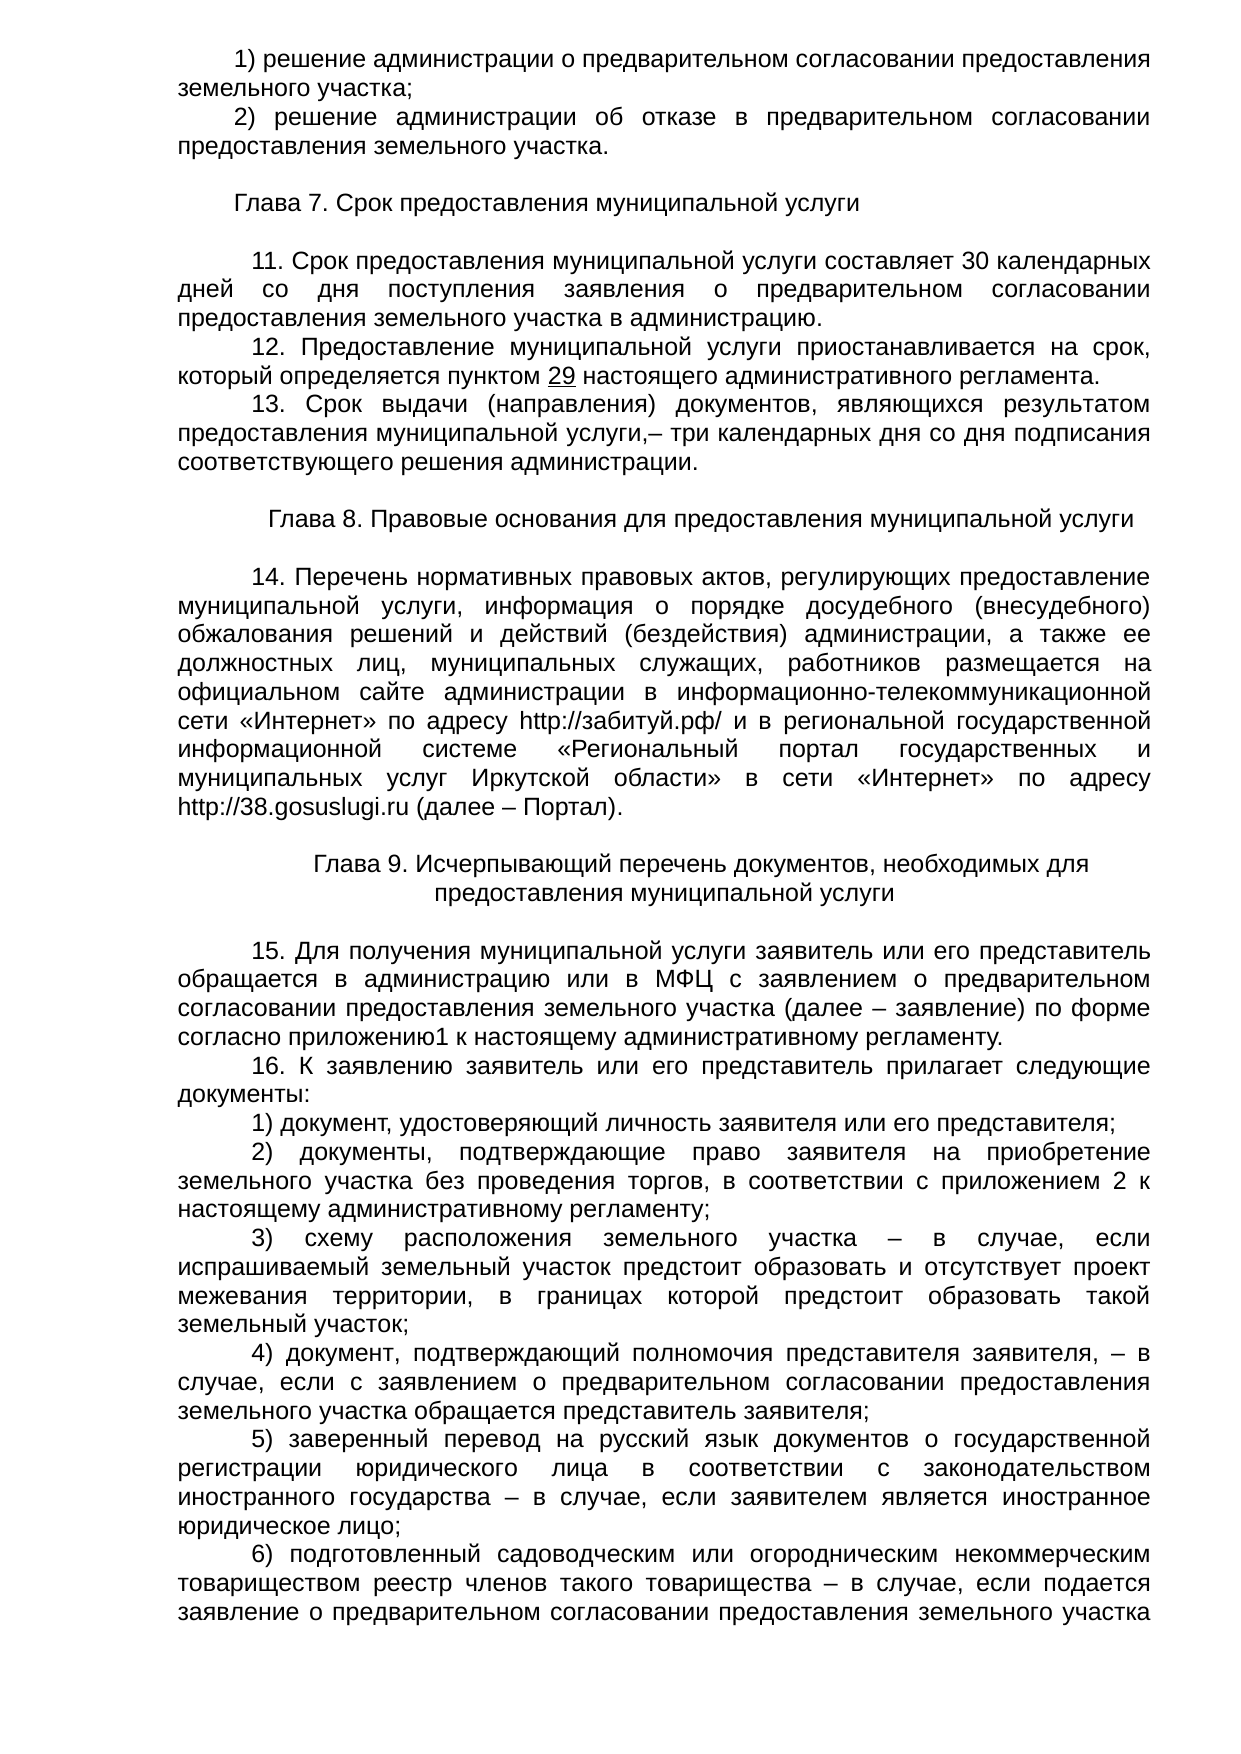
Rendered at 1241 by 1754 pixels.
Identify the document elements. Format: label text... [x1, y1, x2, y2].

text 2) решение администрации об отказе в предварительном согласовании предоставления земельного участка. [177, 102, 1152, 159]
text 5) заверенный перевод на русский язык документов о государственной регистрации юридического лица в соответствии с законодательством иностранного государства – в случае, если заявителем является иностранное юридическое лицо; [177, 1424, 1152, 1539]
text 12. Предоставление муниципальной услуги приостанавливается на срок, который определяется пунктом 29 настоящего административного регламента. [177, 332, 1152, 389]
text 11. Срок предоставления муниципальной услуги составляет 30 календарных дней со дня поступления заявления о предварительном согласовании предоставления земельного участка в администрацию. [177, 246, 1152, 332]
text 16. К заявлению заявитель или его представитель прилагает следующие документы: [177, 1051, 1152, 1108]
text 14. Перечень нормативных правовых актов, регулирующих предоставление муниципальной услуги, информация о порядке досудебного (внесудебного) обжалования решений и действий (бездействия) администрации, а также ее должностных лиц, муниципальных служащих, работников размещается на официальном сайте администрации в информационно-телекоммуникационной сети «Интернет» по адресу http://забитуй.рф/ и в региональной государственной информационной системе «Региональный портал государственных и муниципальных услуг Иркутской области» в сети «Интернет» по адресу http://38.gosuslugi.ru (далее – Портал). [177, 562, 1152, 821]
text 3) схему расположения земельного участка – в случае, если испрашиваемый земельный участок предстоит образовать и отсутствует проект межевания территории, в границах которой предстоит образовать такой земельный участок; [177, 1223, 1152, 1338]
text 4) документ, подтверждающий полномочия представителя заявителя, – в случае, если с заявлением о предварительном согласовании предоставления земельного участка обращается представитель заявителя; [177, 1338, 1152, 1424]
text Глава 7. Срок предоставления муниципальной услуги [177, 188, 1152, 217]
text 1) документ, удостоверяющий личность заявителя или его представителя; [177, 1108, 1152, 1137]
text 1) решение администрации о предварительном согласовании предоставления земельного участка; [177, 44, 1152, 102]
text Глава 9. Исчерпывающий перечень документов, необходимых для предоставления муниципальной услуги [177, 849, 1152, 907]
text 15. Для получения муниципальной услуги заявитель или его представитель обращается в администрацию или в МФЦ с заявлением о предварительном согласовании предоставления земельного участка (далее – заявление) по форме согласно приложению1 к настоящему административному регламенту. [177, 936, 1152, 1051]
text Глава 8. Правовые основания для предоставления муниципальной услуги [177, 504, 1152, 533]
text 13. Срок выдачи (направления) документов, являющихся результатом предоставления муниципальной услуги,– три календарных дня со дня подписания соответствующего решения администрации. [177, 389, 1152, 476]
text 2) документы, подтверждающие право заявителя на приобретение земельного участка без проведения торгов, в соответствии с приложением 2 к настоящему административному регламенту; [177, 1137, 1152, 1223]
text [177, 1539, 1152, 1626]
